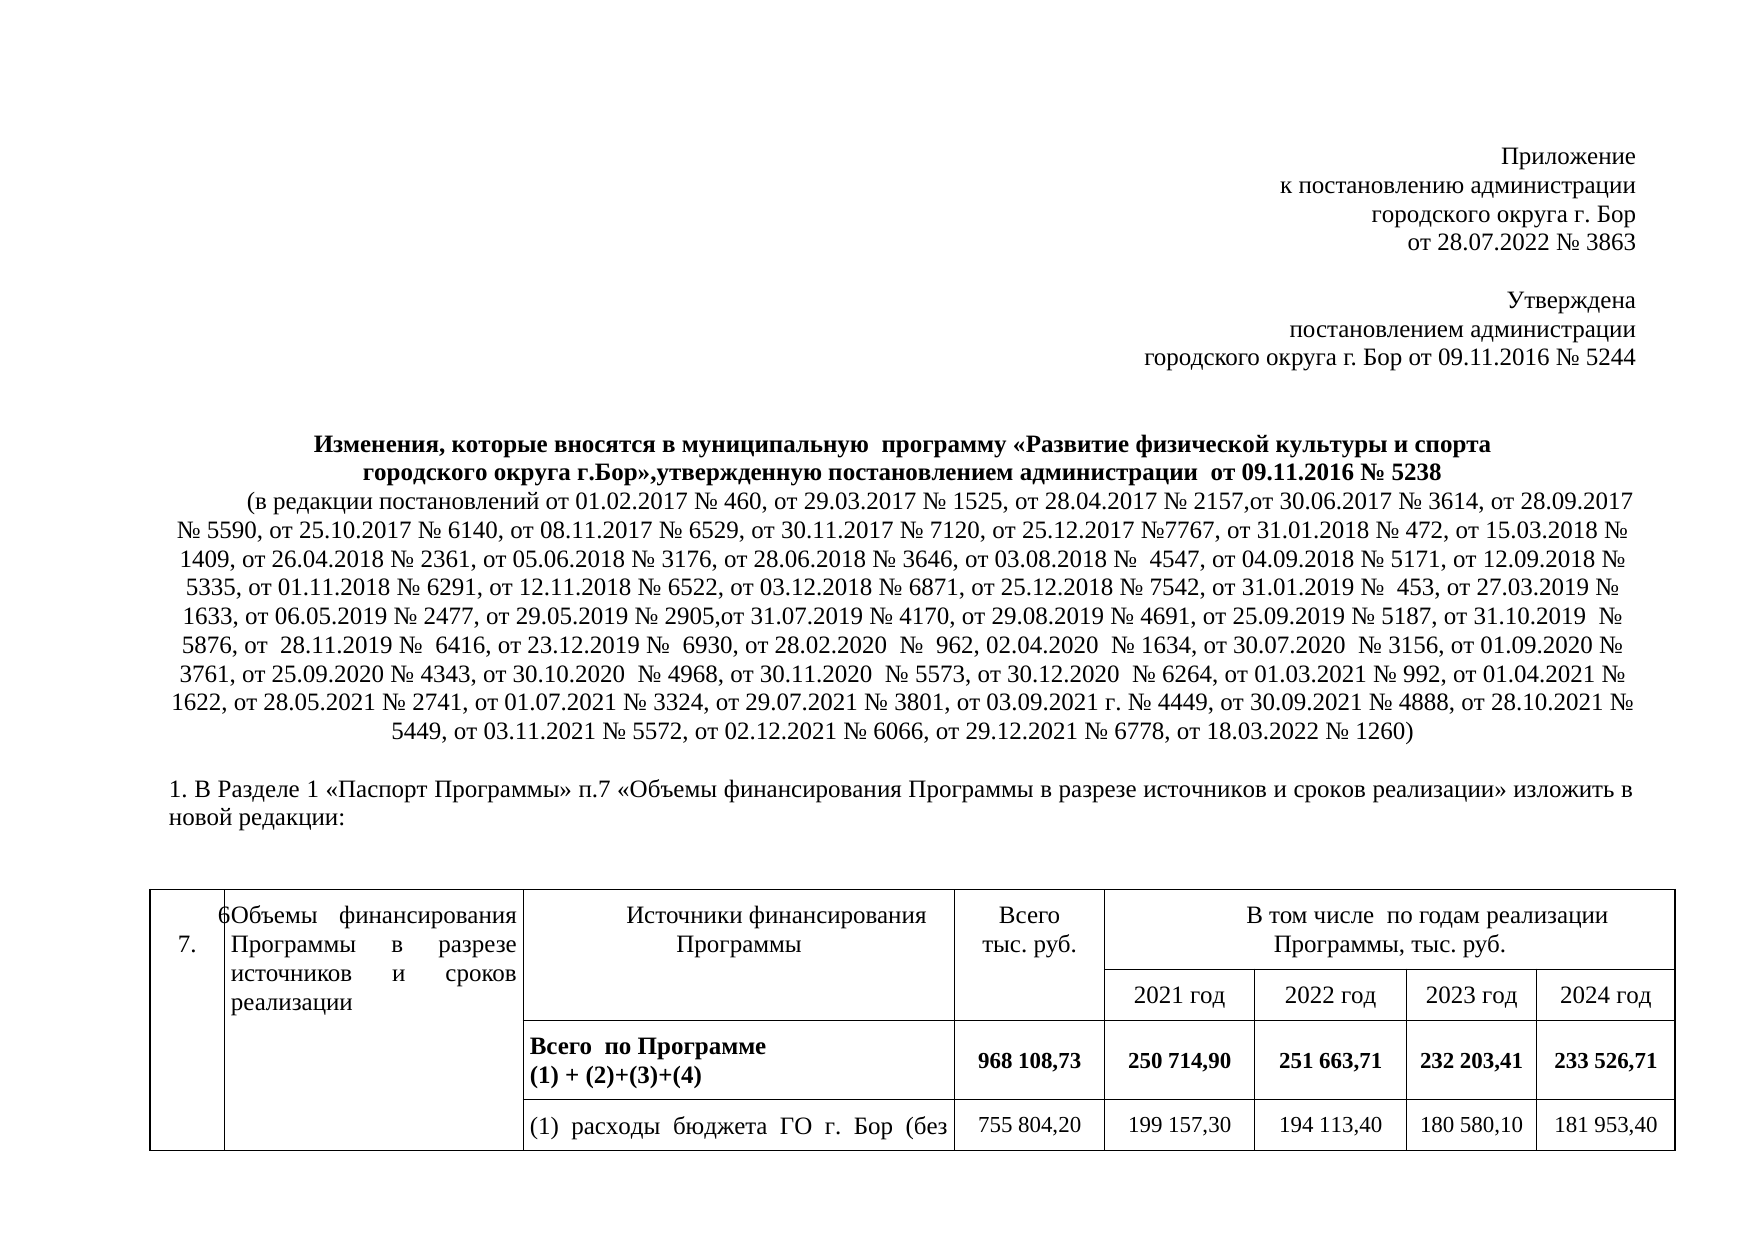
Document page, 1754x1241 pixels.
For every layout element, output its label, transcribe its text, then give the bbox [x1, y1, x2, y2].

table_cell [524, 1100, 954, 1150]
table_cell 2021 год [1105, 970, 1254, 1019]
table_cell 199 157,30 [1105, 1100, 1254, 1150]
text постановлением администрации [169, 314, 1636, 342]
table_cell 181 953,40 [1537, 1100, 1674, 1150]
table_cell 194 113,40 [1255, 1100, 1406, 1150]
text Приложение [169, 141, 1636, 170]
text (в редакции постановлений от 01.02.2017 № 460, от 29.03.2017 № 1525, от 28.04.2017 № 2157,от 30.06.2017 № 3614, от 28.09.2017 № 5590, от 25.10.2017 № 6140, от 08.11.2017 № 6529, от 30.11.2017 № 7120, от 25.12.2017 №7767, от 31.01.2018 № 472, от 15.03.2018 № 1409, от 26.04.2018 № 2361, от 05.06.2018 № 3176, от 28.06.2018 № 3646, от 03.08.2018 № 4547, от 04.09.2018 № 5171, от 12.09.2018 № 5335, от 01.11.2018 № 6291, от 12.11.2018 № 6522, от 03.12.2018 № 6871, от 25.12.2018 № 7542, от 31.01.2019 № 453, от 27.03.2019 № 1633, от 06.05.2019 № 2477, от 29.05.2019 № 2905,от 31.07.2019 № 4170, от 29.08.2019 № 4691, от 25.09.2019 № 5187, от 31.10.2019 № 5876, от 28.11.2019 № 6416, от 23.12.2019 № 6930, от 28.02.2020 № 962, 02.04.2020 № 1634, от 30.07.2020 № 3156, от 01.09.2020 № 3761, от 25.09.2020 № 4343, от 30.10.2020 № 4968, от 30.11.2020 № 5573, от 30.12.2020 № 6264, от 01.03.2021 № 992, от 01.04.2021 № 1622, от 28.05.2021 № 2741, от 01.07.2021 № 3324, от 29.07.2021 № 3801, от 03.09.2021 г. № 4449, от 30.09.2021 № 4888, от 28.10.2021 № 5449, от 03.11.2021 № 5572, от 02.12.2021 № 6066, от 29.12.2021 № 6778, от 18.03.2022 № 1260) [169, 486, 1636, 745]
table_cell 755 804,20 [955, 1100, 1104, 1150]
table_cell 968 108,73 [955, 1021, 1104, 1099]
table_cell 2023 год [1407, 970, 1536, 1019]
table_header Всего тыс. руб. [955, 890, 1104, 1019]
text городского округа г.Бор»,утвержденную постановлением администрации от 09.11.2016 № 5238 [169, 457, 1636, 486]
table_cell Всего по Программе (1) + (2)+(3)+(4) [524, 1021, 954, 1099]
table_cell 2024 год [1537, 970, 1674, 1019]
text Изменения, которые вносятся в муниципальную программу «Развитие физической культуры и спорта [169, 429, 1636, 457]
table_header 67. [151, 890, 224, 1150]
table_cell 180 580,10 [1407, 1100, 1536, 1150]
table_cell 232 203,41 [1407, 1021, 1536, 1099]
table_cell 233 526,71 [1537, 1021, 1674, 1099]
table_header Источники финансирования Программы [524, 890, 954, 1019]
text Утверждена [169, 285, 1636, 314]
table_cell 2022 год [1255, 970, 1406, 1019]
table_cell 250 714,90 [1105, 1021, 1254, 1099]
text 1. В Разделе 1 «Паспорт Программы» п.7 «Объемы финансирования Программы в разрезе источников и сроков реализации» изложить в новой редакции: [169, 774, 1636, 831]
text к постановлению администрации [169, 170, 1636, 199]
text от 28.07.2022 № 3863 [169, 227, 1636, 256]
table_header Объемы финансирования Программы в разрезе источников и сроков реализации [225, 890, 523, 1150]
text городского округа г. Бор от 09.11.2016 № 5244 [169, 342, 1636, 371]
text городского округа г. Бор [169, 199, 1636, 227]
table_cell 251 663,71 [1255, 1021, 1406, 1099]
table_header В том числе по годам реализации Программы, тыс. руб. [1105, 890, 1674, 968]
